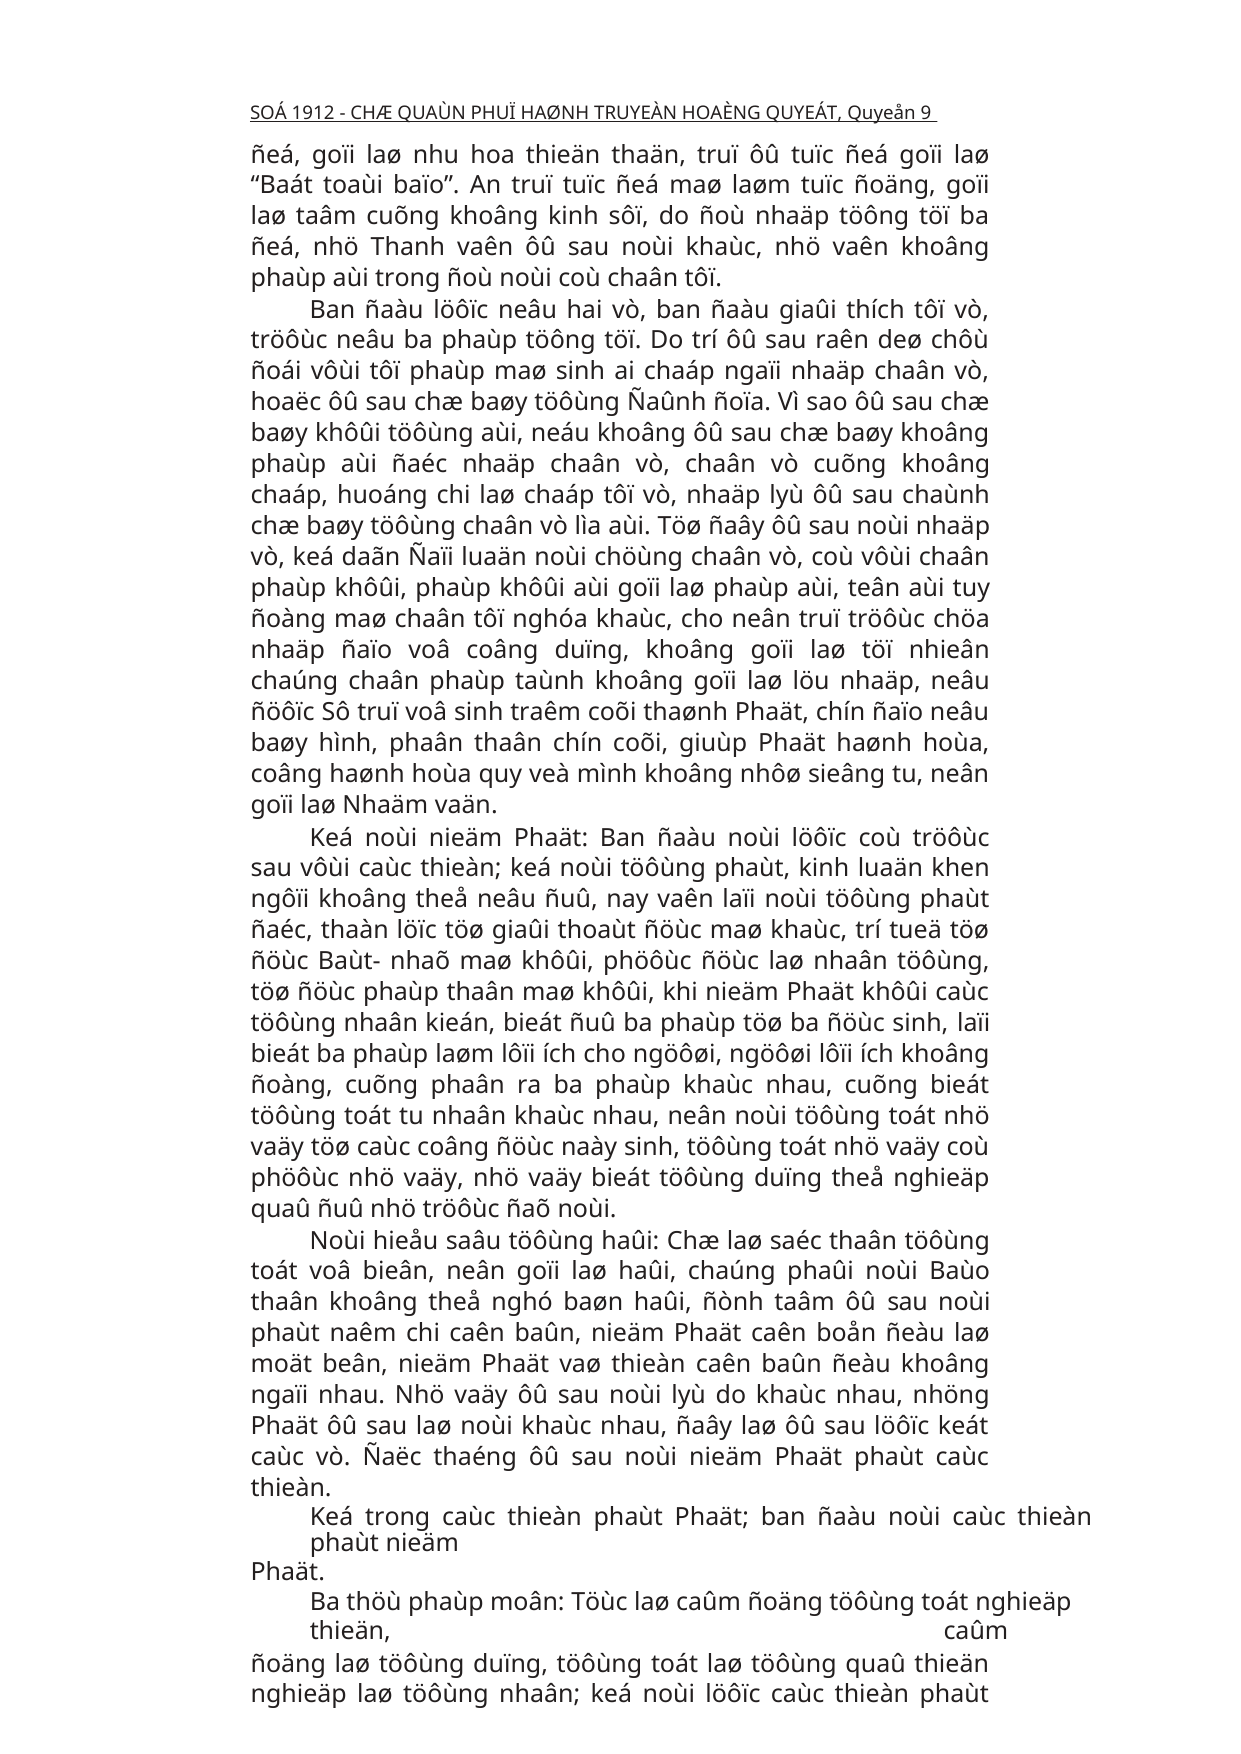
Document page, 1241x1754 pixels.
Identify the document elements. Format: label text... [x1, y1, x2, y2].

text Keá trong caùc thieàn phaùt Phaät; ban ñaàu noùi caùc thieàn phaùt nieäm [309, 1504, 1092, 1556]
text Phaät. [250, 1556, 1092, 1587]
text Ban ñaàu löôïc neâu hai vò, ban ñaàu giaûi thích tôï vò, tröôùc neâu ba phaùp töông töï. Do trí ôû sau raên deø chôù ñoái vôùi tôï phaùp maø sinh ai chaáp ngaïi nhaäp chaân vò, hoaëc ôû sau chæ baøy töôùng Ñaûnh ñoïa. Vì sao ôû sau chæ baøy khôûi töôùng aùi, neáu khoâng ôû sau chæ baøy khoâng phaùp aùi ñaéc nhaäp chaân vò, chaân vò cuõng khoâng chaáp, huoáng chi laø chaáp tôï vò, nhaäp lyù ôû sau chaùnh chæ baøy töôùng chaân vò lìa aùi. Töø ñaây ôû sau noùi nhaäp vò, keá daãn Ñaïi luaän noùi chöùng chaân vò, coù vôùi chaân phaùp khôûi, phaùp khôûi aùi goïi laø phaùp aùi, teân aùi tuy ñoàng maø chaân tôï nghóa khaùc, cho neân truï tröôùc chöa nhaäp ñaïo voâ coâng duïng, khoâng goïi laø töï nhieân chaúng chaân phaùp taùnh khoâng goïi laø löu nhaäp, neâu ñöôïc Sô truï voâ sinh traêm coõi thaønh Phaät, chín ñaïo neâu baøy hình, phaân thaân chín coõi, giuùp Phaät haønh hoùa, coâng haønh hoùa quy veà mình khoâng nhôø sieâng tu, neân goïi laø Nhaäm vaän. [250, 294, 990, 821]
text Keá noùi nieäm Phaät: Ban ñaàu noùi löôïc coù tröôùc sau vôùi caùc thieàn; keá noùi töôùng phaùt, kinh luaän khen ngôïi khoâng theå neâu ñuû, nay vaên laïi noùi töôùng phaùt ñaéc, thaàn löïc töø giaûi thoaùt ñöùc maø khaùc, trí tueä töø ñöùc Baùt- nhaõ maø khôûi, phöôùc ñöùc laø nhaân töôùng, töø ñöùc phaùp thaân maø khôûi, khi nieäm Phaät khôûi caùc töôùng nhaân kieán, bieát ñuû ba phaùp töø ba ñöùc sinh, laïi bieát ba phaùp laøm lôïi ích cho ngöôøi, ngöôøi lôïi ích khoâng ñoàng, cuõng phaân ra ba phaùp khaùc nhau, cuõng bieát töôùng toát tu nhaân khaùc nhau, neân noùi töôùng toát nhö vaäy töø caùc coâng ñöùc naày sinh, töôùng toát nhö vaäy coù phöôùc nhö vaäy, nhö vaäy bieát töôùng duïng theå nghieäp quaû ñuû nhö tröôùc ñaõ noùi. [250, 821, 990, 1225]
text ñeá, goïi laø nhu hoa thieän thaän, truï ôû tuïc ñeá goïi laø “Baát toaùi baïo”. An truï tuïc ñeá maø laøm tuïc ñoäng, goïi laø taâm cuõng khoâng kinh sôï, do ñoù nhaäp töông töï ba ñeá, nhö Thanh vaên ôû sau noùi khaùc, nhö vaên khoâng phaùp aùi trong ñoù noùi coù chaân tôï. [250, 138, 990, 294]
text Ba thöù phaùp moân: Töùc laø caûm ñoäng töôùng toát nghieäp thieän, caûm [309, 1587, 1092, 1646]
text Noùi hieåu saâu töôùng haûi: Chæ laø saéc thaân töôùng toát voâ bieân, neân goïi laø haûi, chaúng phaûi noùi Baùo thaân khoâng theå nghó baøn haûi, ñònh taâm ôû sau noùi phaùt naêm chi caên baûn, nieäm Phaät caên boån ñeàu laø moät beân, nieäm Phaät vaø thieàn caên baûn ñeàu khoâng ngaïi nhau. Nhö vaäy ôû sau noùi lyù do khaùc nhau, nhöng Phaät ôû sau laø noùi khaùc nhau, ñaây laø ôû sau löôïc keát caùc vò. Ñaëc thaéng ôû sau noùi nieäm Phaät phaùt caùc thieàn. [250, 1225, 990, 1504]
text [250, 1648, 990, 1710]
